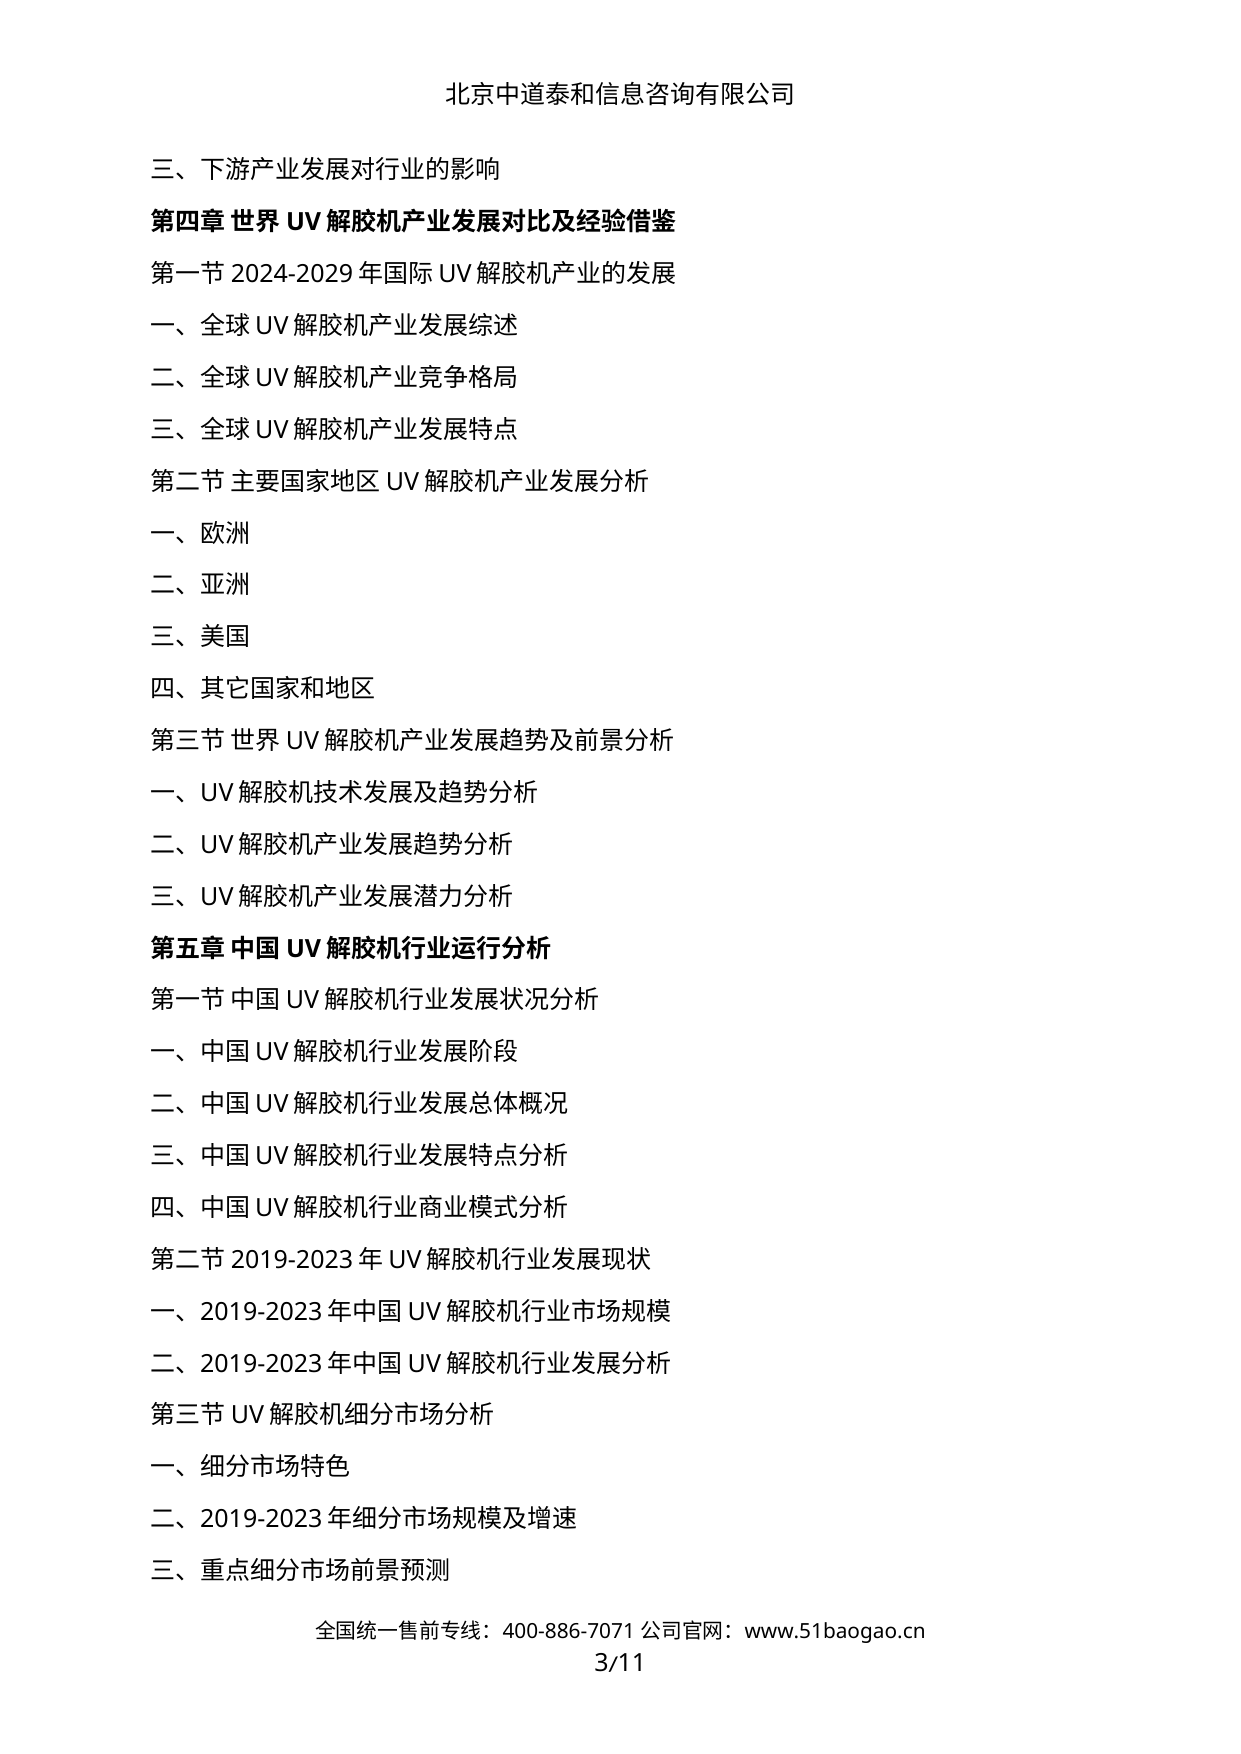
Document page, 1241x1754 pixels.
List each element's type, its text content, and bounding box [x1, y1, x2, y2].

text 一、UV解胶机技术发展及趋势分析 [150, 772, 1090, 809]
text 第二节 2019-2023年UV解胶机行业发展现状 [150, 1239, 1090, 1276]
text 第一节 中国UV解胶机行业发展状况分析 [150, 980, 1090, 1016]
text 三、UV解胶机产业发展潜力分析 [150, 876, 1090, 912]
text 第三节 UV解胶机细分市场分析 [150, 1395, 1090, 1431]
text 三、下游产业发展对行业的影响 [150, 150, 1090, 186]
text 二、2019-2023年中国UV解胶机行业发展分析 [150, 1343, 1090, 1379]
text 二、亚洲 [150, 565, 1090, 601]
text 一、2019-2023年中国UV解胶机行业市场规模 [150, 1291, 1090, 1327]
text 二、UV解胶机产业发展趋势分析 [150, 824, 1090, 861]
text 一、细分市场特色 [150, 1447, 1090, 1483]
text 四、其它国家和地区 [150, 669, 1090, 705]
text 四、中国UV解胶机行业商业模式分析 [150, 1187, 1090, 1224]
text 三、中国UV解胶机行业发展特点分析 [150, 1136, 1090, 1172]
text 第五章 中国UV解胶机行业运行分析 [150, 928, 1090, 964]
text 二、全球UV解胶机产业竞争格局 [150, 357, 1090, 394]
text 二、中国UV解胶机行业发展总体概况 [150, 1084, 1090, 1120]
text 三、重点细分市场前景预测 [150, 1551, 1090, 1587]
text 一、中国UV解胶机行业发展阶段 [150, 1032, 1090, 1068]
text 一、欧洲 [150, 513, 1090, 549]
text 第二节 主要国家地区UV解胶机产业发展分析 [150, 461, 1090, 497]
text 三、全球UV解胶机产业发展特点 [150, 409, 1090, 446]
text 一、全球UV解胶机产业发展综述 [150, 306, 1090, 342]
text 二、2019-2023年细分市场规模及增速 [150, 1499, 1090, 1535]
text 第三节 世界UV解胶机产业发展趋势及前景分析 [150, 721, 1090, 757]
text 第一节 2024-2029年国际UV解胶机产业的发展 [150, 254, 1090, 290]
text 三、美国 [150, 617, 1090, 653]
text 第四章 世界UV解胶机产业发展对比及经验借鉴 [150, 202, 1090, 238]
